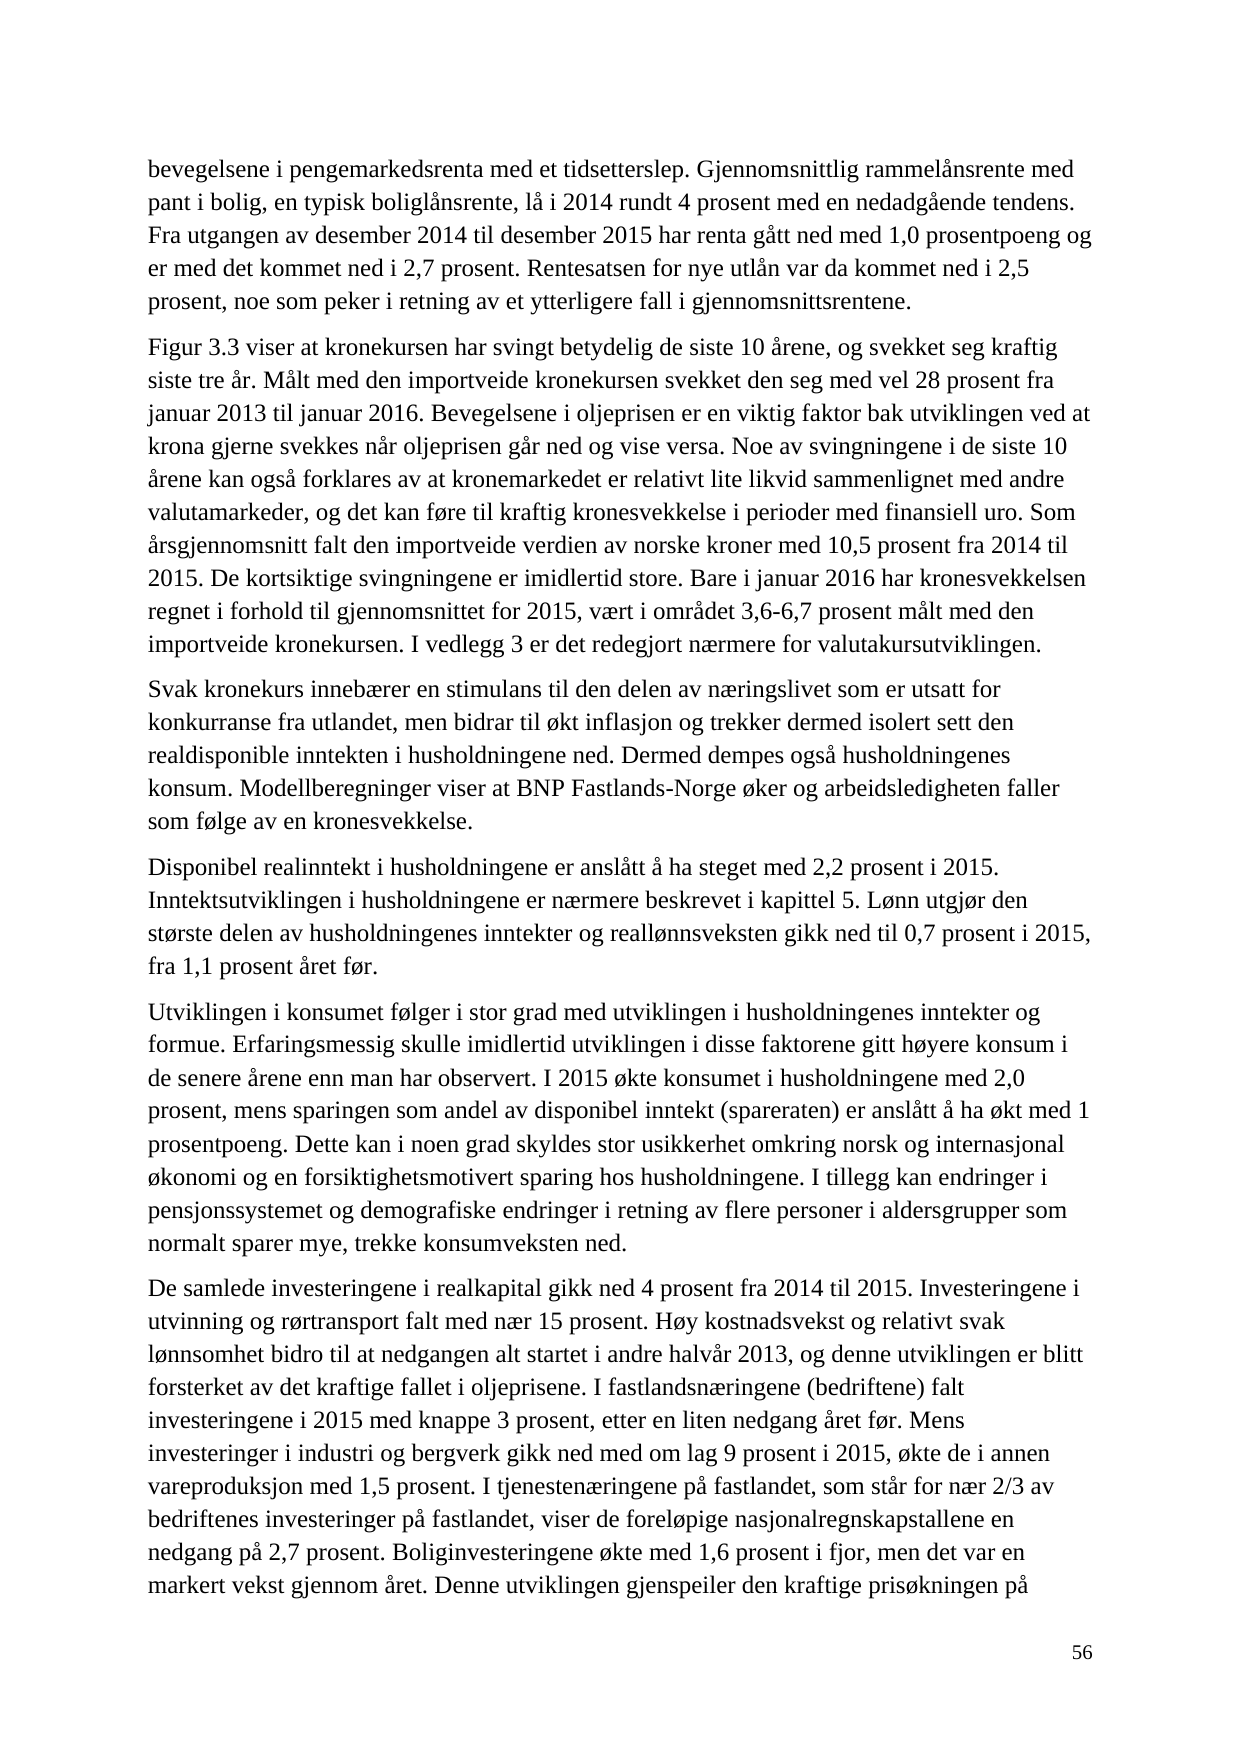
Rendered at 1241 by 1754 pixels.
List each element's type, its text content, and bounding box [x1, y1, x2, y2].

text Disponibel realinntekt i husholdningene er anslått å ha steget med 2,2 prosent i 2015. Inntektsutviklingen i husholdningene er nærmere beskrevet i kapittel 5. Lønn utgjør den største delen av husholdningenes inntekter og reallønnsveksten gikk ned til 0,7 prosent i 2015, fra 1,1 prosent året før. [148, 852, 1092, 980]
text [148, 1273, 1092, 1599]
text Svak kronekurs innebærer en stimulans til den delen av næringslivet som er utsatt for konkurranse fra utlandet, men bidrar til økt inflasjon og trekker dermed isolert sett den realdisponible inntekten i husholdningene ned. Dermed dempes også husholdningenes konsum. Modellberegninger viser at BNP Fastlands-Norge øker og arbeidsledigheten faller som følge av en kronesvekkelse. [148, 674, 1092, 835]
text Utviklingen i konsumet følger i stor grad med utviklingen i husholdningenes inntekter og formue. Erfaringsmessig skulle imidlertid utviklingen i disse faktorene gitt høyere konsum i de senere årene enn man har observert. I 2015 økte konsumet i husholdningene med 2,0 prosent, mens sparingen som andel av disponibel inntekt (spareraten) er anslått å ha økt med 1 prosentpoeng. Dette kan i noen grad skyldes stor usikkerhet omkring norsk og internasjonal økonomi og en forsiktighetsmotivert sparing hos husholdningene. I tillegg kan endringer i pensjonssystemet og demografiske endringer i retning av flere personer i aldersgrupper som normalt sparer mye, trekke konsumveksten ned. [148, 997, 1092, 1256]
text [148, 154, 1092, 315]
text Figur 3.7 viser at kronekursen har svingt betydelig de siste 10 årene, og svekket seg kraftig siste tre år. Målt med den importveide kronekursen svekket den seg med vel 28 prosent fra januar 2013 til januar 2016. Bevegelsene i oljeprisen er en viktig faktor bak utviklingen ved at krona gjerne svekkes når oljeprisen går ned og vise versa. Noe av svingningene i de siste 10 årene kan også forklares av at kronemarkedet er relativt lite likvid sammenlignet med andre valutamarkeder, og det kan føre til kraftig kronesvekkelse i perioder med finansiell uro. Som årsgjennomsnitt falt den importveide verdien av norske kroner med 10,5 prosent fra 2014 til 2015. De kortsiktige svingningene er imidlertid store. Bare i januar 2016 har kronesvekkelsen regnet i forhold til gjennomsnittet for 2015, vært i området 3,6-6,7 prosent målt med den importveide kronekursen. I vedlegg 3 er det redegjort nærmere for valutakursutviklingen. [148, 332, 1092, 658]
